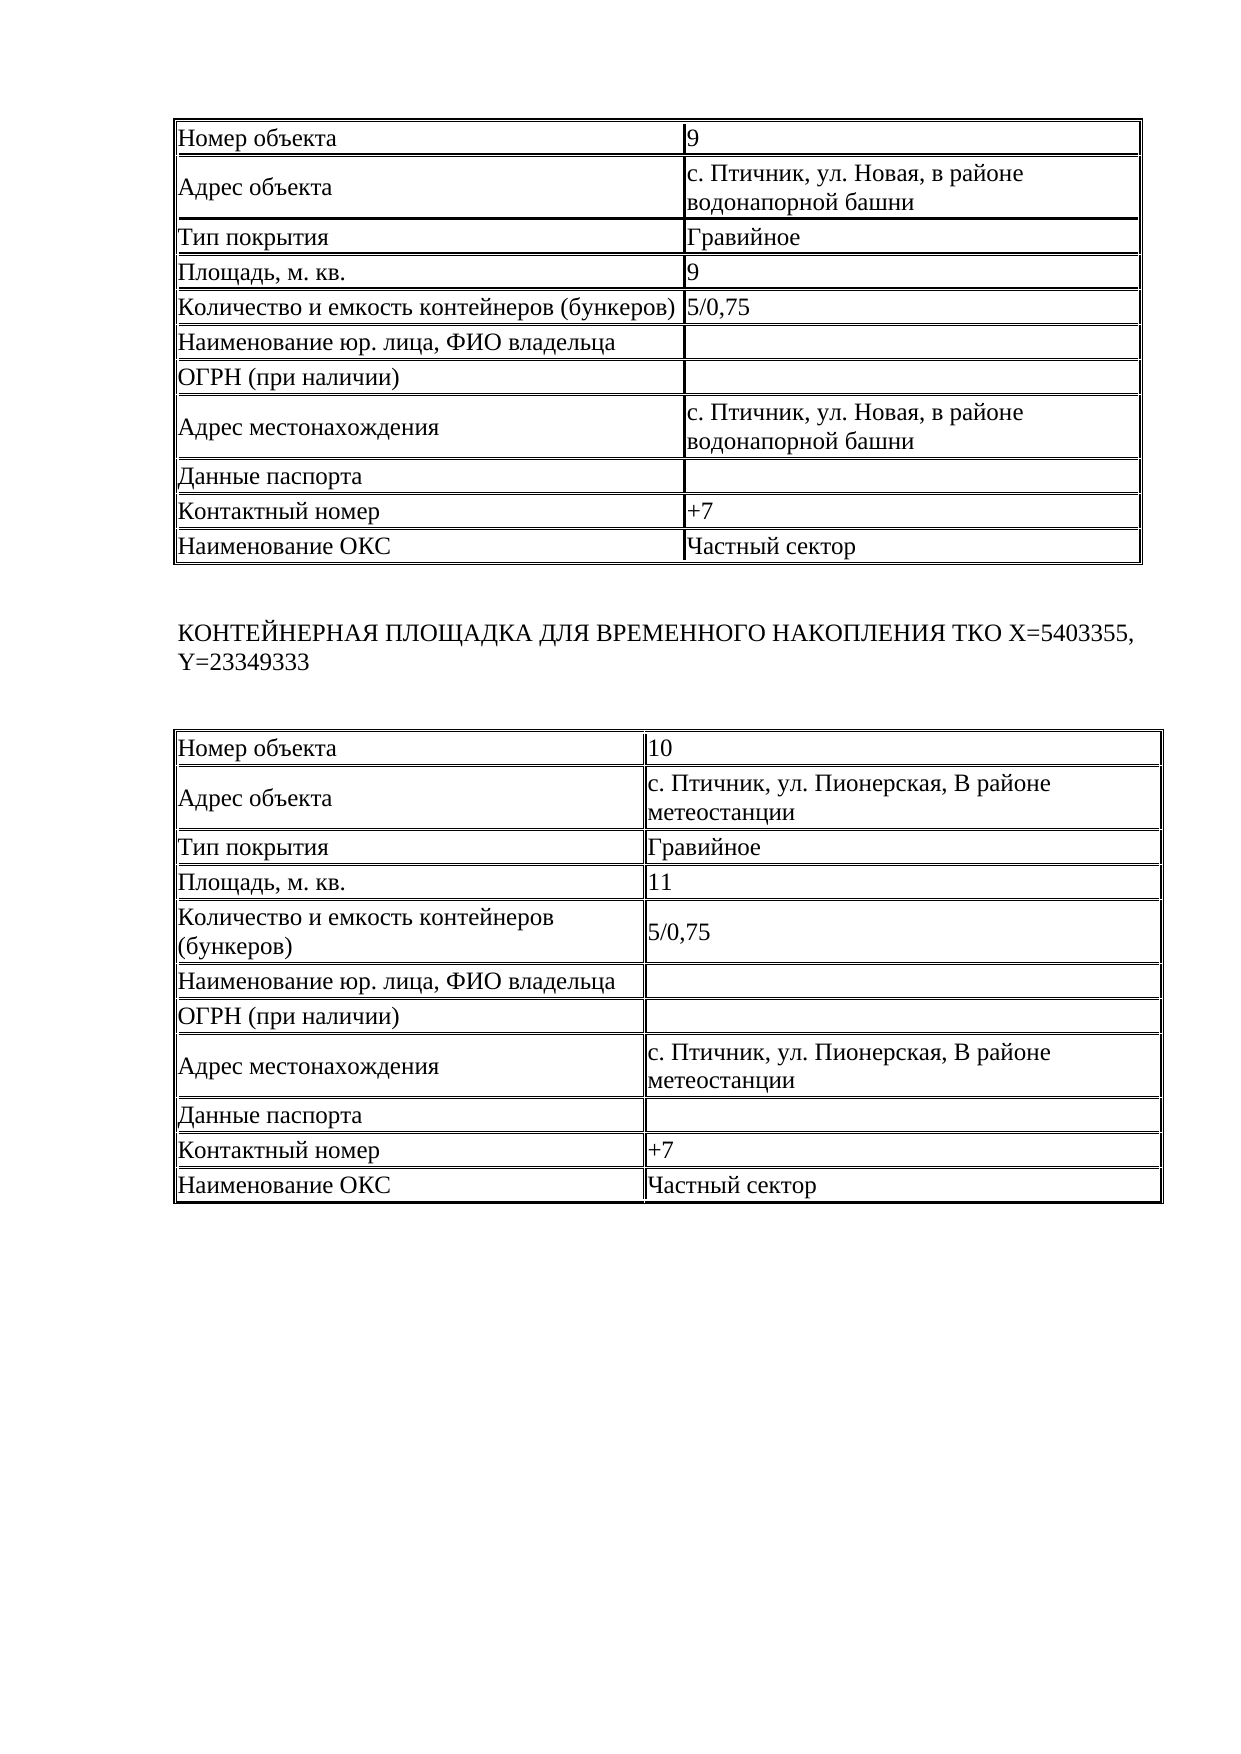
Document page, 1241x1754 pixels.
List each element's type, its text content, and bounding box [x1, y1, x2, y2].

table_cell Площадь, м. кв. [175, 863, 645, 898]
table_cell Данные паспорта [175, 1096, 645, 1131]
table_cell c. Птичник, ул. Новая, в районе водонапорной башни [684, 393, 1141, 456]
table_cell Частный сектор [645, 1166, 1162, 1201]
table_cell +7 [684, 492, 1141, 527]
table_cell Тип покрытия [177, 217, 683, 252]
table_cell [645, 962, 1162, 997]
table_cell [686, 456, 1140, 492]
table_cell 5/0,75 [645, 898, 1162, 962]
table_cell +7 [645, 1131, 1162, 1166]
table_header 9 [684, 122, 1139, 153]
table_cell [686, 358, 1140, 393]
table_cell Адрес местонахождения [175, 393, 684, 456]
table_cell Гравийное [686, 217, 1139, 252]
table_header Номер объекта [177, 122, 684, 153]
table_cell Контактный номер [175, 492, 684, 527]
table_cell Тип покрытия [177, 828, 643, 863]
table_cell [686, 323, 1140, 357]
table_cell Площадь, м. кв. [177, 252, 683, 287]
table_cell Количество и емкость контейнеров (бункеров) [177, 287, 683, 322]
table_cell Адрес объекта [177, 153, 683, 217]
table_cell 11 [645, 863, 1162, 898]
table_cell Наименование ОКС [175, 527, 684, 562]
table_cell c. Птичник, ул. Пионерская, В районе метеостанции [645, 764, 1162, 827]
table_header Номер объекта [177, 730, 645, 764]
table_cell Наименование ОКС [175, 1166, 645, 1201]
table_cell Наименование юр. лица, ФИО владельца [177, 323, 683, 357]
text КОНТЕЙНЕРНАЯ ПЛОЩАДКА ДЛЯ ВРЕМЕННОГО НАКОПЛЕНИЯ ТКО Х=5403355, Y=23349333 [177, 618, 1152, 703]
table_cell [645, 1096, 1162, 1131]
table_header 10 [645, 732, 1160, 764]
table_cell Наименование юр. лица, ФИО владельца [175, 962, 645, 997]
table_cell 9 [686, 252, 1140, 287]
table_cell 5/0,75 [686, 287, 1140, 322]
table_cell Количество и емкость контейнеров (бункеров) [175, 898, 645, 962]
table_cell Адрес местонахождения [175, 1032, 645, 1096]
table_cell Частный сектор [684, 527, 1141, 562]
table_cell Адрес объекта [175, 764, 645, 827]
table_cell c. Птичник, ул. Новая, в районе водонапорной башни [686, 153, 1140, 217]
table_cell ОГРН (при наличии) [177, 358, 683, 393]
table_cell [645, 997, 1162, 1032]
table_cell Гравийное [647, 828, 1161, 863]
table_cell c. Птичник, ул. Пионерская, В районе метеостанции [645, 1032, 1162, 1096]
table_cell Контактный номер [175, 1131, 645, 1166]
table_cell ОГРН (при наличии) [175, 997, 645, 1032]
table_cell Данные паспорта [177, 456, 683, 492]
